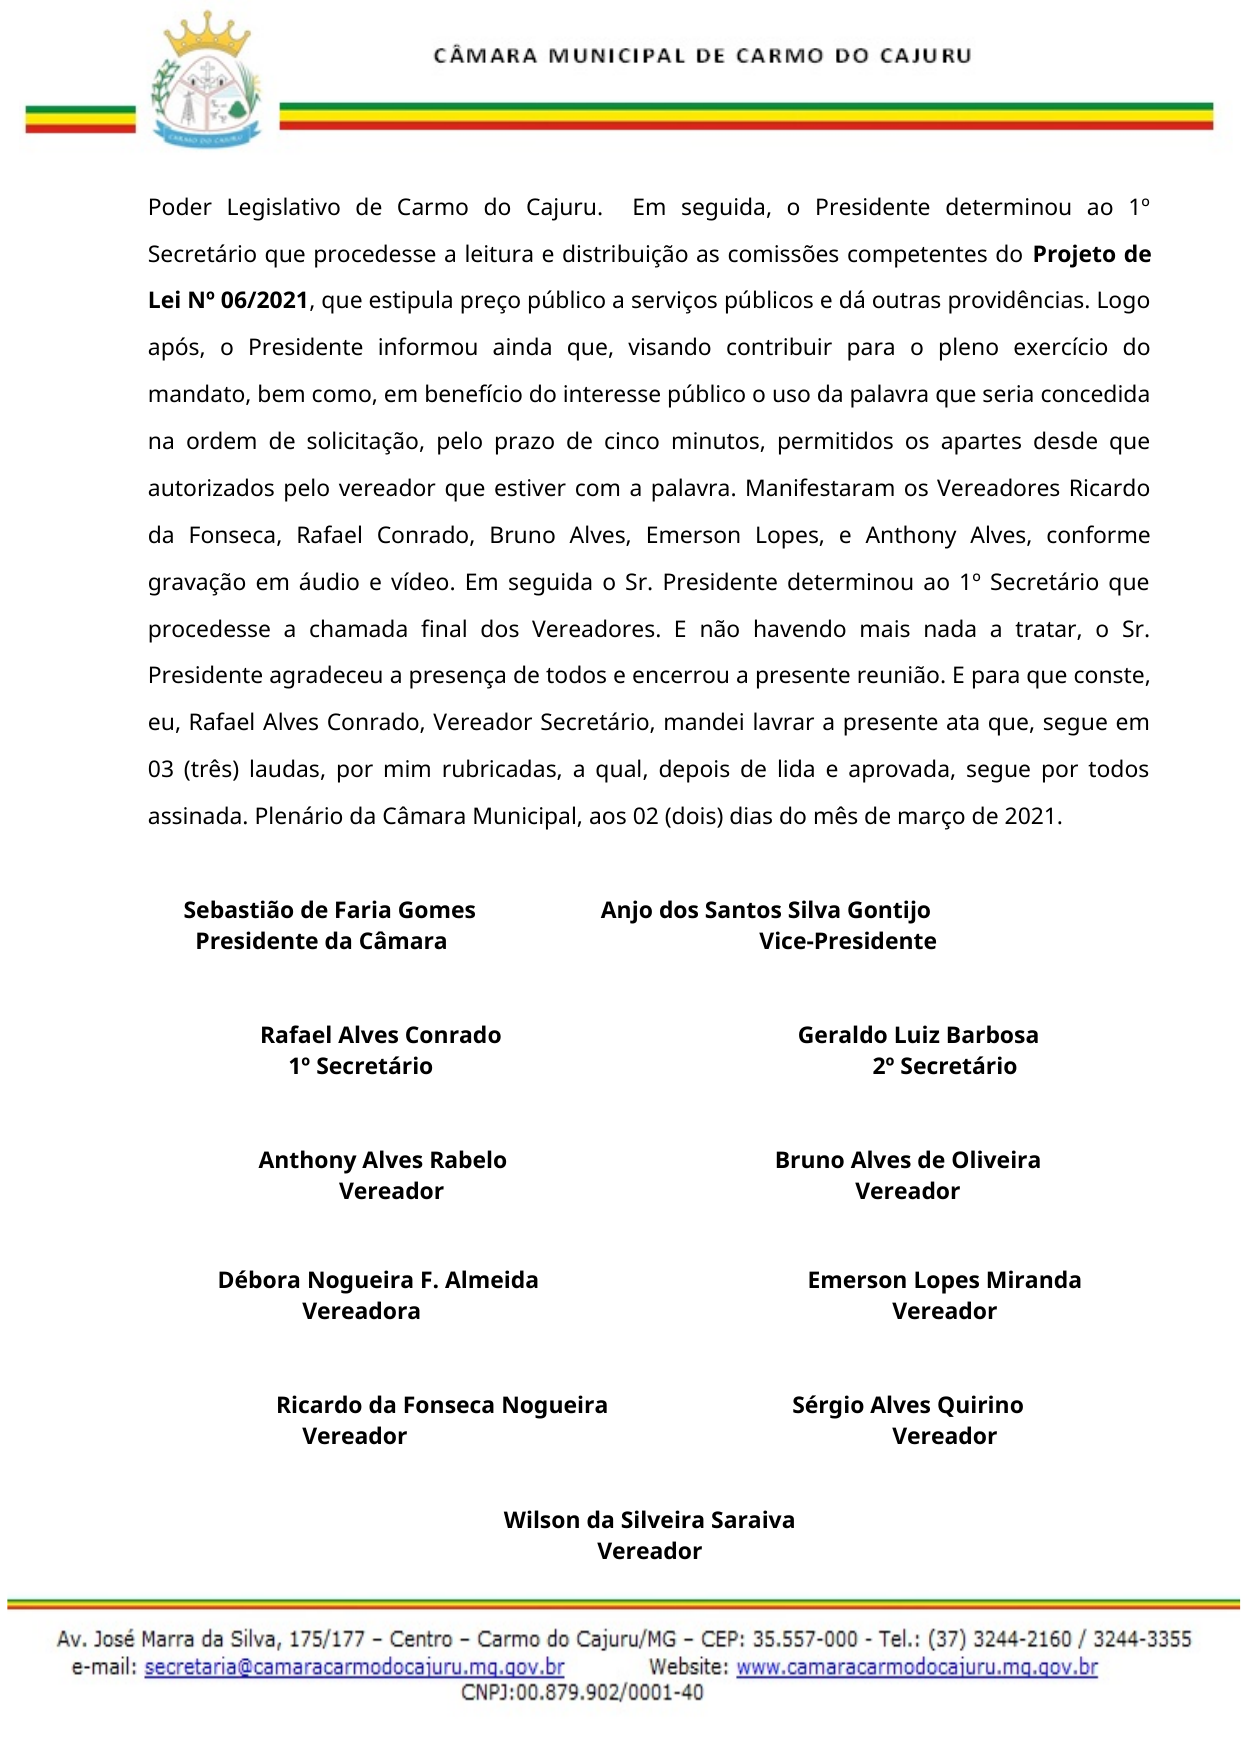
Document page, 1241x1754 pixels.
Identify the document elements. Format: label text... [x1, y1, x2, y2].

text Anthony Alves Rabelo Bruno Alves de Oliveira [148, 1144, 1152, 1175]
picture [18, 0, 1233, 175]
text Presidente da Câmara Vice-Presidente [148, 925, 1152, 956]
text Vereador [148, 1535, 1152, 1567]
text Vereadora Vereador [148, 1295, 1152, 1326]
text Ricardo da Fonseca Nogueira Sérgio Alves Quirino [148, 1389, 1152, 1420]
text Sebastião de Faria Gomes Anjo dos Santos Silva Gontijo [148, 894, 1152, 925]
text Débora Nogueira F. Almeida Emerson Lopes Miranda [148, 1264, 1152, 1295]
text 1º Secretário 2º Secretário [148, 1050, 1152, 1081]
picture [7, 1590, 1241, 1724]
text Wilson da Silveira Saraiva [148, 1504, 1152, 1535]
text Vereador Vereador [148, 1175, 1152, 1206]
text Rafael Alves Conrado Geraldo Luiz Barbosa [148, 1019, 1152, 1050]
text Vereador Vereador [148, 1420, 1152, 1451]
